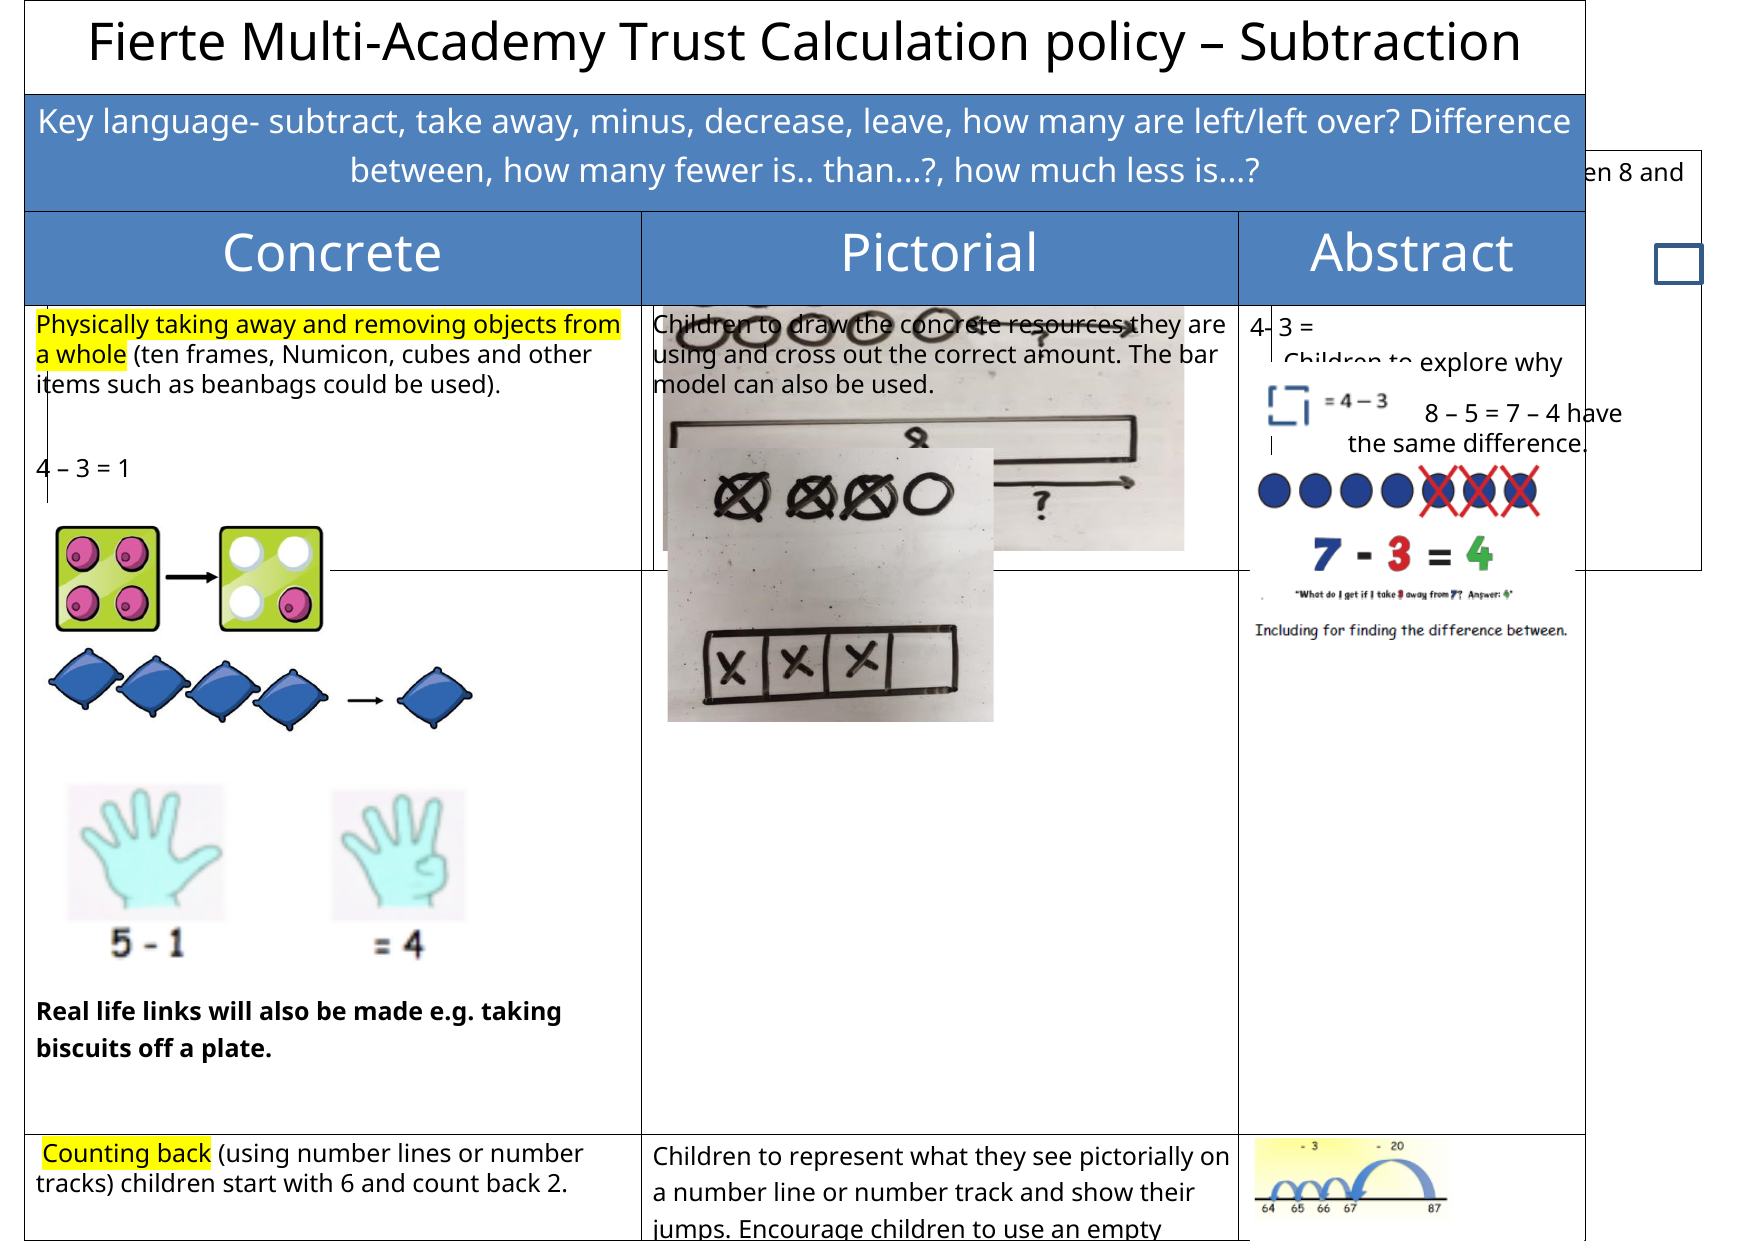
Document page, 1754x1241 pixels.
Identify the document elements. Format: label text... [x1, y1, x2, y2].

picture [1249, 1138, 1585, 1241]
table_cell Physically taking away and removing objects from a whole (ten frames, Numicon, cubes and other items such as beanbags could be used). 4 – 3 = 1 Real life links will also be made e.g. taking biscuits off a plate. [25, 306, 641, 1134]
picture [43, 503, 483, 744]
table_cell Children to represent what they see pictorially on a number line or number track and show their jumps. Encourage children to use an empty number line e.g. [642, 1135, 1238, 1240]
table_cell Children to draw the concrete resources they are using and cross out the correct amount. The bar model can also be used. [642, 306, 1238, 1134]
table_cell Pictorial [642, 212, 1238, 305]
picture [35, 762, 513, 976]
table_cell Concrete [25, 212, 641, 305]
table_cell Abstract [1239, 212, 1585, 305]
table_header Find the difference between 8 and 5. 8– 5, the difference is Children to explore why 9- 6 = 8 – 5 = 7 – 4 have the same difference. [1586, 151, 1701, 569]
table_cell 4- 3 = [1239, 306, 1585, 1134]
table_cell Counting back (using number lines or number tracks) children start with 6 and count back 2. 6 – 2 = 4 Children will count backwards along a number line using finger. Progressing to: [25, 1135, 641, 1240]
picture [667, 448, 994, 722]
picture [1249, 455, 1576, 670]
table_header Fierte Multi-Academy Trust Calculation policy – Subtraction [25, 1, 1585, 94]
picture [1256, 362, 1419, 436]
table_cell Key language- subtract, take away, minus, decrease, leave, how many are left/left over? Difference between, how many fewer is.. than...?, how much less is...? [25, 95, 1585, 211]
table_cell [1239, 1135, 1585, 1240]
